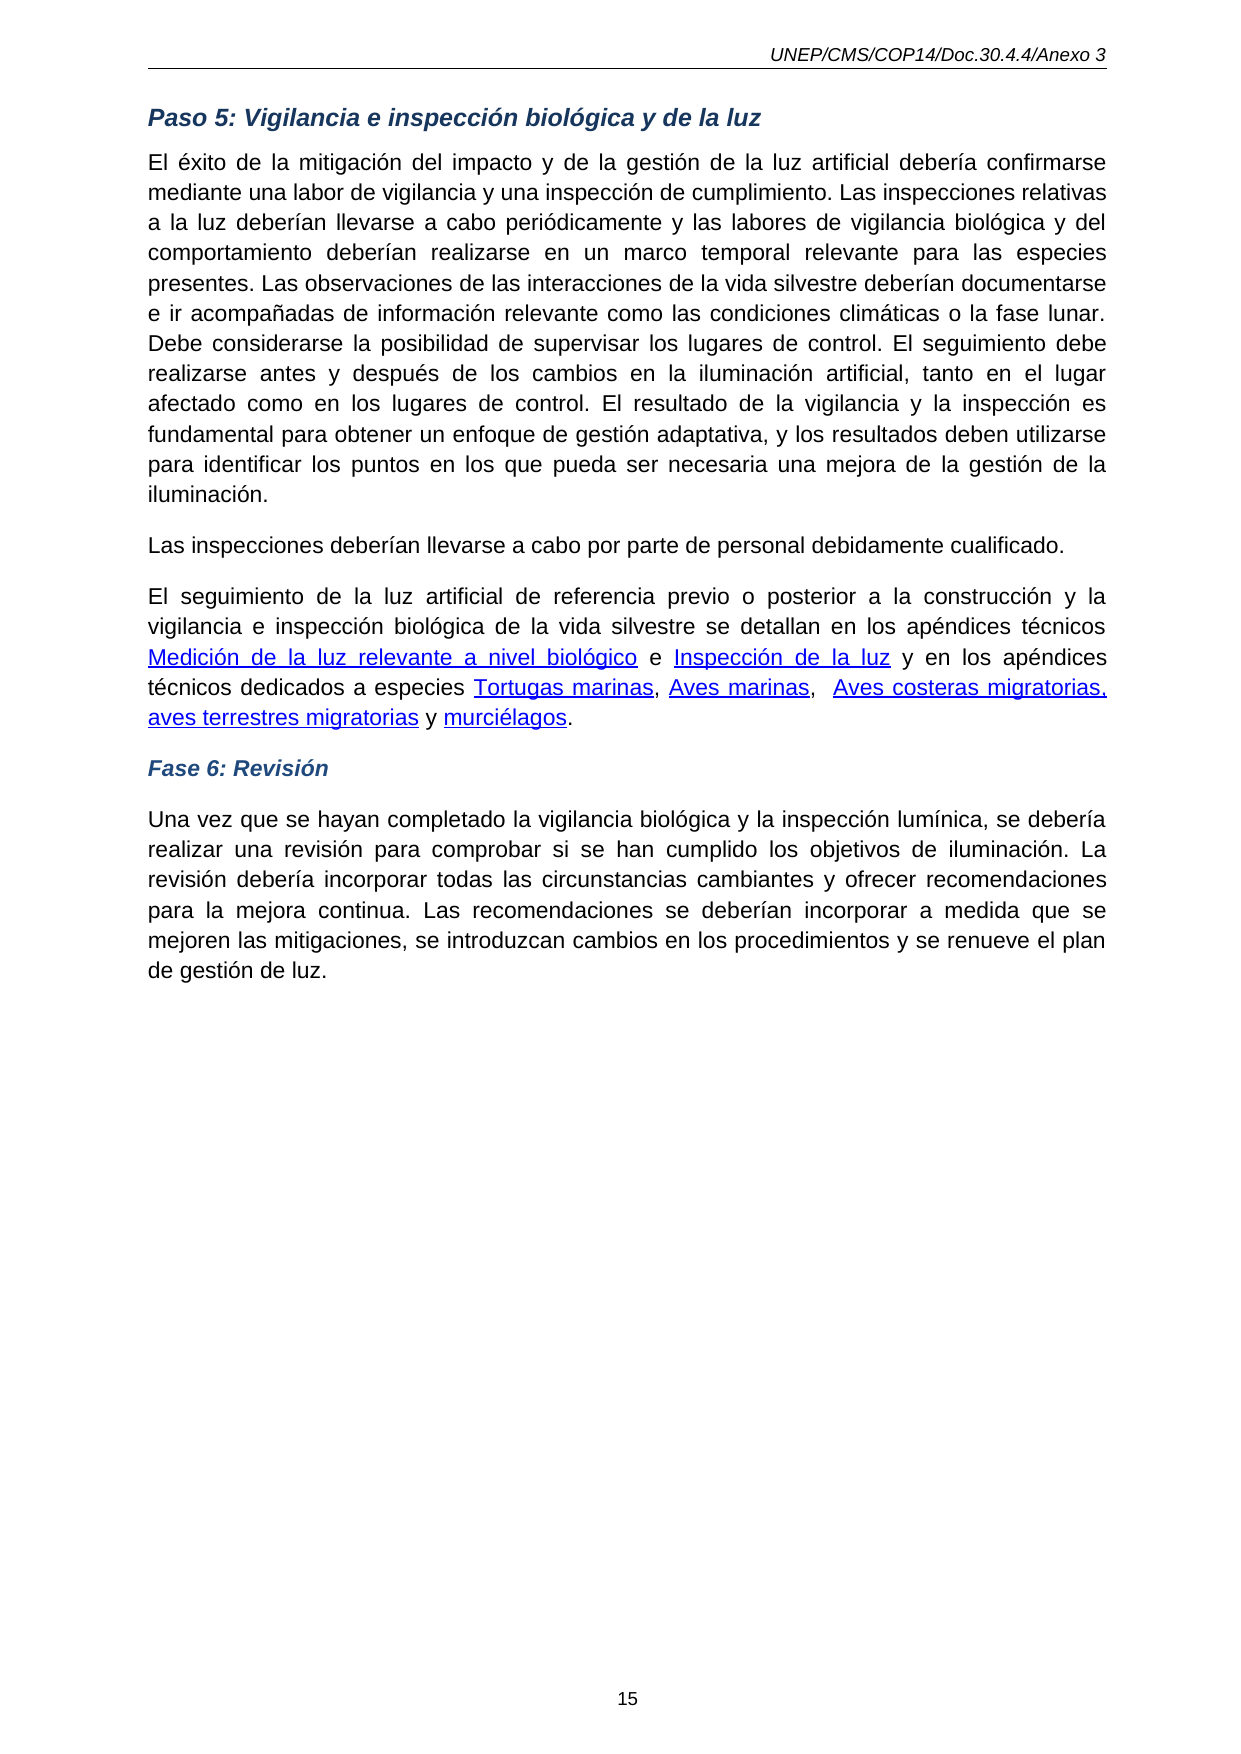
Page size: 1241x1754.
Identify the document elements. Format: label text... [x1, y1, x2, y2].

text Paso 5: Vigilancia e inspección biológica y de la luz [148, 103, 1107, 132]
text El seguimiento de la luz artificial de referencia previo o posterior a la construcción y la vigilancia e inspección biológica de la vida silvestre se detallan en los apéndices técnicos Medición de la luz relevante a nivel biológico e Inspección de la luz y en los apéndices técnicos dedicados a especies Tortugas marinas, Aves marinas, Aves costeras migratorias, aves terrestres migratorias y murciélagos. [148, 583, 1107, 730]
text El éxito de la mitigación del impacto y de la gestión de la luz artificial debería confirmarse mediante una labor de vigilancia y una inspección de cumplimiento. Las inspecciones relativas a la luz deberían llevarse a cabo periódicamente y las labores de vigilancia biológica y del comportamiento deberían realizarse en un marco temporal relevante para las especies presentes. Las observaciones de las interacciones de la vida silvestre deberían documentarse e ir acompañadas de información relevante como las condiciones climáticas o la fase lunar. Debe considerarse la posibilidad de supervisar los lugares de control. El seguimiento debe realizarse antes y después de los cambios en la iluminación artificial, tanto en el lugar afectado como en los lugares de control. El resultado de la vigilancia y la inspección es fundamental para obtener un enfoque de gestión adaptativa, y los resultados deben utilizarse para identificar los puntos en los que pueda ser necesaria una mejora de la gestión de la iluminación. [148, 149, 1107, 507]
text Una vez que se hayan completado la vigilancia biológica y la inspección lumínica, se debería realizar una revisión para comprobar si se han cumplido los objetivos de iluminación. La revisión debería incorporar todas las circunstancias cambiantes y ofrecer recomendaciones para la mejora continua. Las recomendaciones se deberían incorporar a medida que se mejoren las mitigaciones, se introduzcan cambios en los procedimientos y se renueve el plan de gestión de luz. [148, 806, 1107, 983]
text Las inspecciones deberían llevarse a cabo por parte de personal debidamente cualificado. [148, 532, 1107, 558]
text Fase 6: Revisión [148, 755, 1107, 781]
